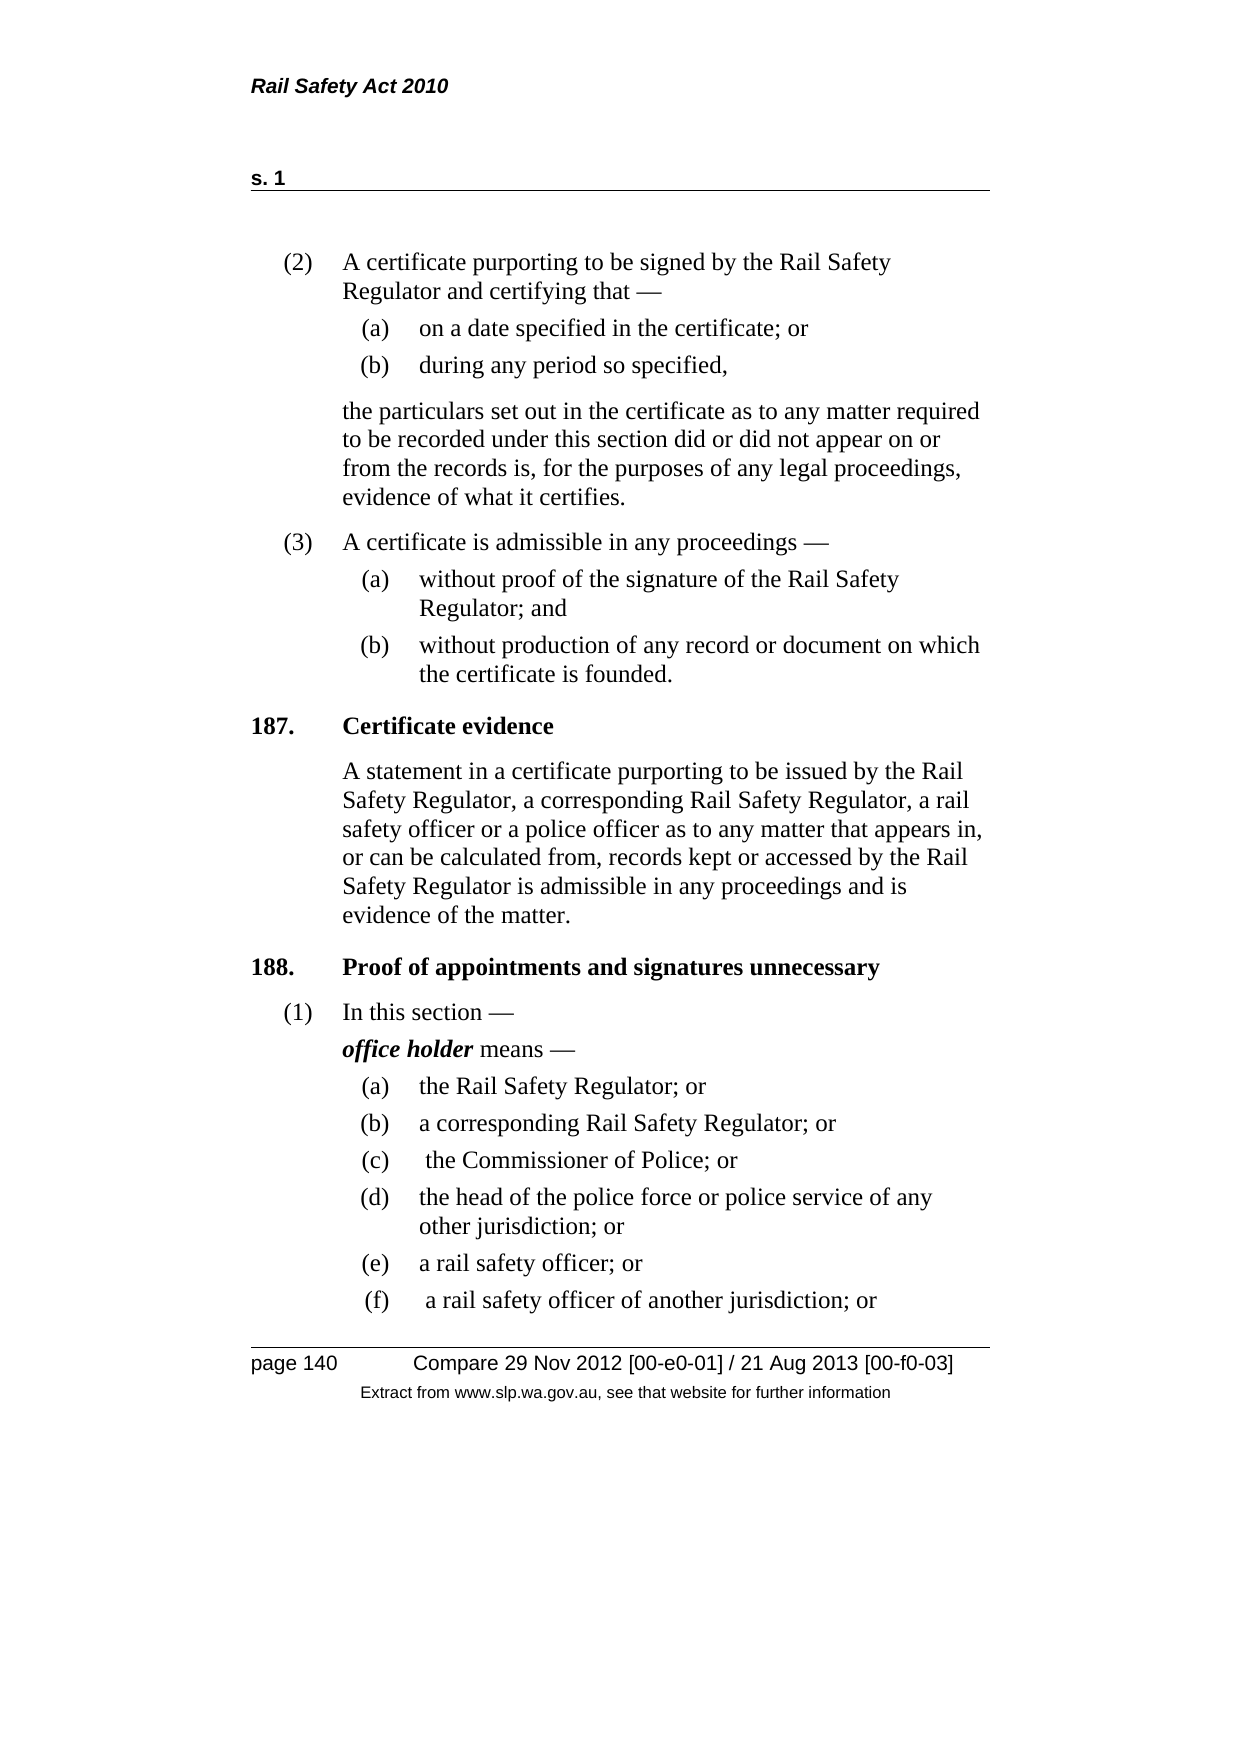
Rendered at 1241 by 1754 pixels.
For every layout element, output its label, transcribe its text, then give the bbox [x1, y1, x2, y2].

text (d) the head of the police force or police service of any other jurisdiction; or [251, 1182, 990, 1240]
text (f) a rail safety officer of another jurisdiction; or [251, 1285, 990, 1314]
text (a) on a date specified in the certificate; or [251, 313, 990, 342]
text (3) A certificate is admissible in any proceedings — [251, 527, 990, 556]
text (2) A certificate purporting to be signed by the Rail Safety Regulator and certifying that — [251, 247, 990, 305]
subtitle 187. Certificate evidence [251, 711, 990, 739]
text (a) without proof of the signature of the Rail Safety Regulator; and [251, 564, 990, 622]
text (b) a corresponding Rail Safety Regulator; or [251, 1108, 990, 1137]
subtitle 188. Proof of appointments and signatures unnecessary [251, 952, 990, 980]
text the particulars set out in the certificate as to any matter required to be recorded under this section did or did not appear on or from the records is, for the purposes of any legal proceedings, evidence of what it certifies. [251, 396, 990, 511]
text (e) a rail safety officer; or [251, 1248, 990, 1277]
text (b) without production of any record or document on which the certificate is founded. [251, 630, 990, 688]
text A statement in a certificate purporting to be issued by the Rail Safety Regulator, a corresponding Rail Safety Regulator, a rail safety officer or a police officer as to any matter that appears in, or can be calculated from, records kept or accessed by the Rail Safety Regulator is admissible in any proceedings and is evidence of the matter. [251, 756, 990, 929]
text (c) the Commissioner of Police; or [251, 1145, 990, 1174]
text (1) In this section — [251, 997, 990, 1026]
text office holder means — [251, 1034, 990, 1063]
text (a) the Rail Safety Regulator; or [251, 1071, 990, 1100]
text (b) during any period so specified, [251, 350, 990, 379]
